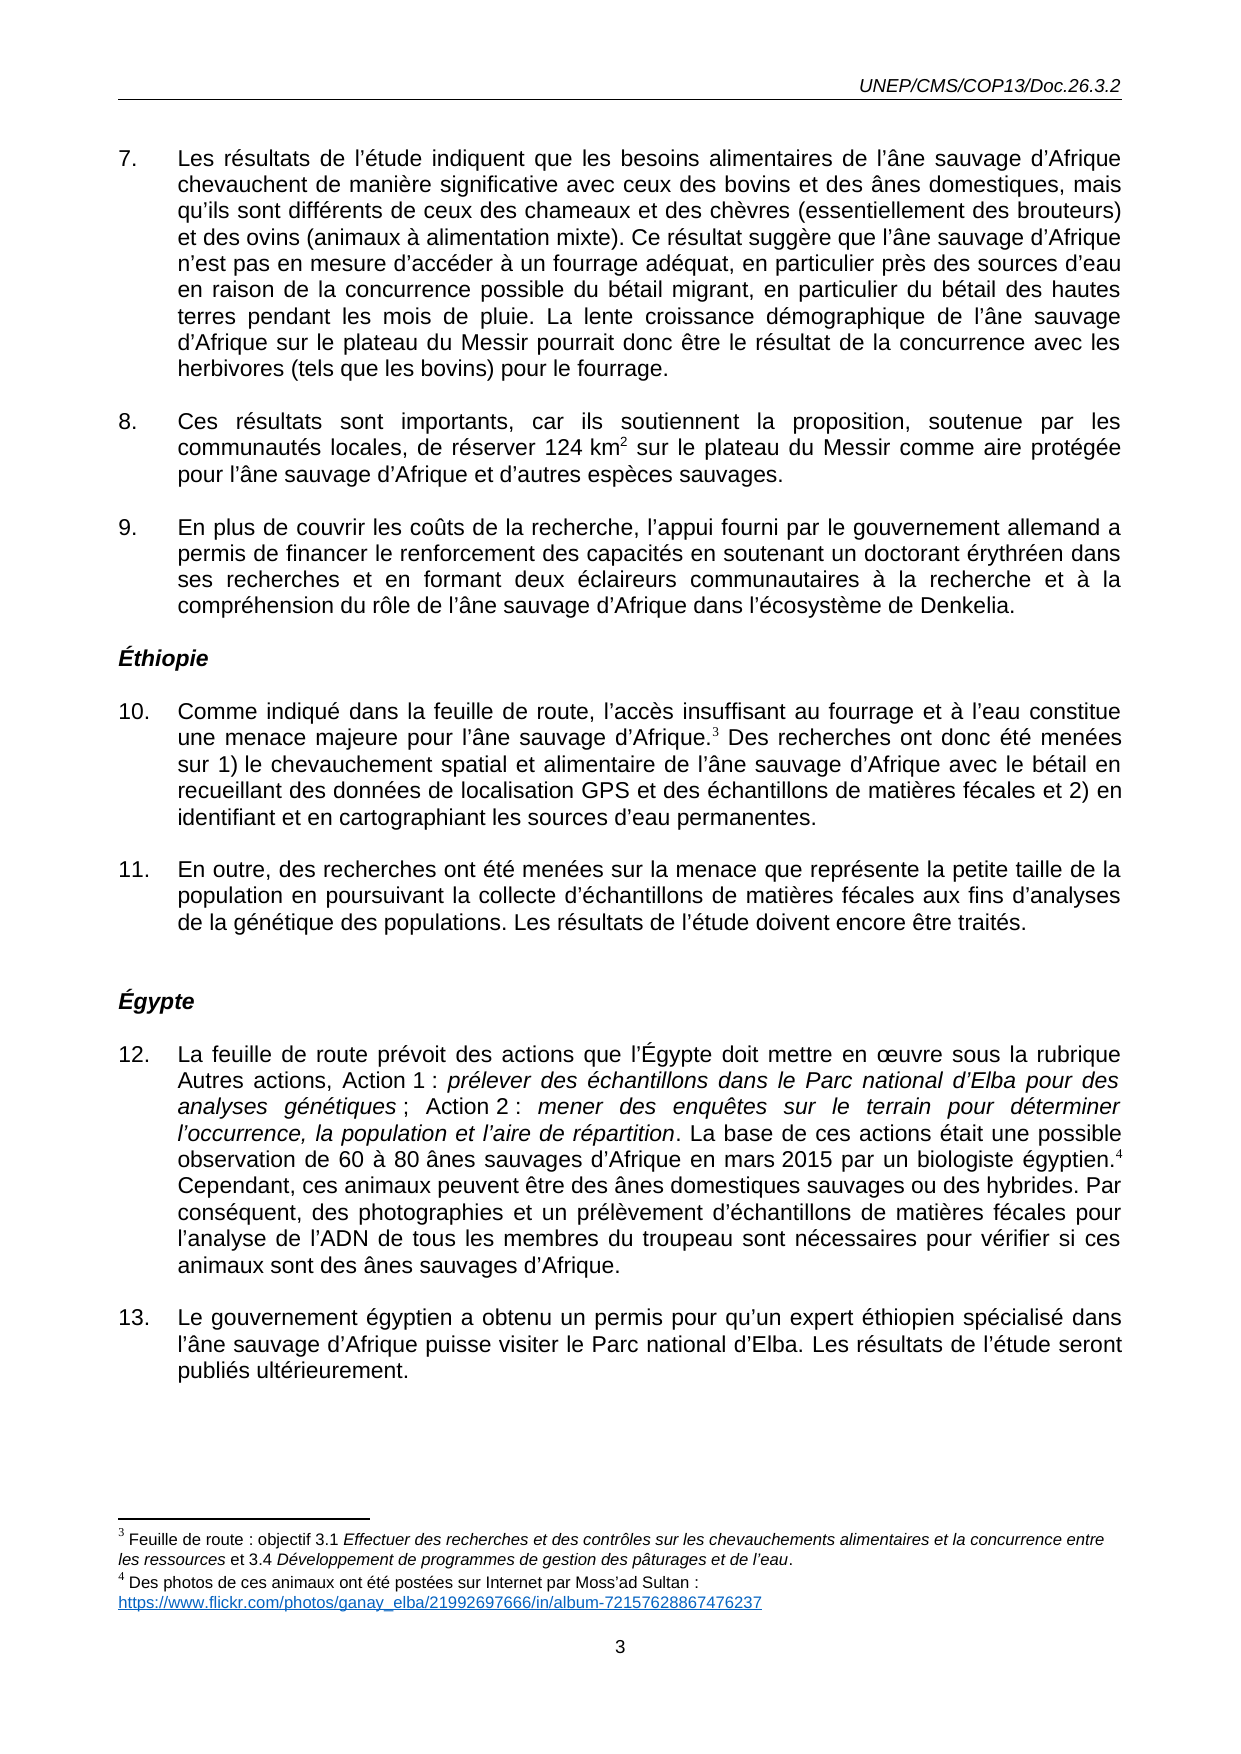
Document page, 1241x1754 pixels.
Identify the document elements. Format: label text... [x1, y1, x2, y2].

list Les résultats de l’étude indiquent que les besoins alimentaires de l’âne sauvage d’Afrique chevauchent de manière significative avec ceux des bovins et des ânes domestiques, mais qu’ils sont différents de ceux des chameaux et des chèvres (essentiellement des brouteurs) et des ovins (animaux à alimentation mixte). Ce résultat suggère que l’âne sauvage d’Afrique n’est pas en mesure d’accéder à un fourrage adéquat, en particulier près des sources d’eau en raison de la concurrence possible du bétail migrant, en particulier du bétail des hautes terres pendant les mois de pluie. La lente croissance démographique de l’âne sauvage d’Afrique sur le plateau du Messir pourrait donc être le résultat de la concurrence avec les herbivores (tels que les bovins) pour le fourrage. [118, 144, 1122, 382]
list Ces résultats sont importants, car ils soutiennent la proposition, soutenue par les communautés locales, de réserver 124 km2 sur le plateau du Messir comme aire protégée pour l’âne sauvage d’Afrique et d’autres espèces sauvages. [118, 408, 1122, 487]
text Égypte [118, 988, 1122, 1014]
list Le gouvernement égyptien a obtenu un permis pour qu’un expert éthiopien spécialisé dans l’âne sauvage d’Afrique puisse visiter le Parc national d’Elba. Les résultats de l’étude seront publiés ultérieurement. [118, 1304, 1122, 1383]
text Éthiopie [118, 645, 1122, 672]
list Comme indiqué dans la feuille de route, l’accès insuffisant au fourrage et à l’eau constitue une menace majeure pour l’âne sauvage d’Afrique. Des recherches ont donc été menées sur 1) le chevauchement spatial et alimentaire de l’âne sauvage d’Afrique avec le bétail en recueillant des données de localisation GPS et des échantillons de matières fécales et 2) en identifiant et en cartographiant les sources d’eau permanentes. [118, 698, 1122, 830]
list En plus de couvrir les coûts de la recherche, l’appui fourni par le gouvernement allemand a permis de financer le renforcement des capacités en soutenant un doctorant érythréen dans ses recherches et en formant deux éclaireurs communautaires à la recherche et à la compréhension du rôle de l’âne sauvage d’Afrique dans l’écosystème de Denkelia. [118, 513, 1122, 619]
list En outre, des recherches ont été menées sur la menace que représente la petite taille de la population en poursuivant la collecte d’échantillons de matières fécales aux fins d’analyses de la génétique des populations. Les résultats de l’étude doivent encore être traités. [118, 856, 1122, 935]
list La feuille de route prévoit des actions que l’Égypte doit mettre en œuvre sous la rubrique Autres actions, Action 1 : prélever des échantillons dans le Parc national d’Elba pour des analyses génétiques ; Action 2 : mener des enquêtes sur le terrain pour déterminer l’occurrence, la population et l’aire de répartition. La base de ces actions était une possible observation de 60 à 80 ânes sauvages d’Afrique en mars 2015 par un biologiste égyptien. Cependant, ces animaux peuvent être des ânes domestiques sauvages ou des hybrides. Par conséquent, des photographies et un prélèvement d’échantillons de matières fécales pour l’analyse de l’ADN de tous les membres du troupeau sont nécessaires pour vérifier si ces animaux sont des ânes sauvages d’Afrique. [118, 1041, 1122, 1278]
